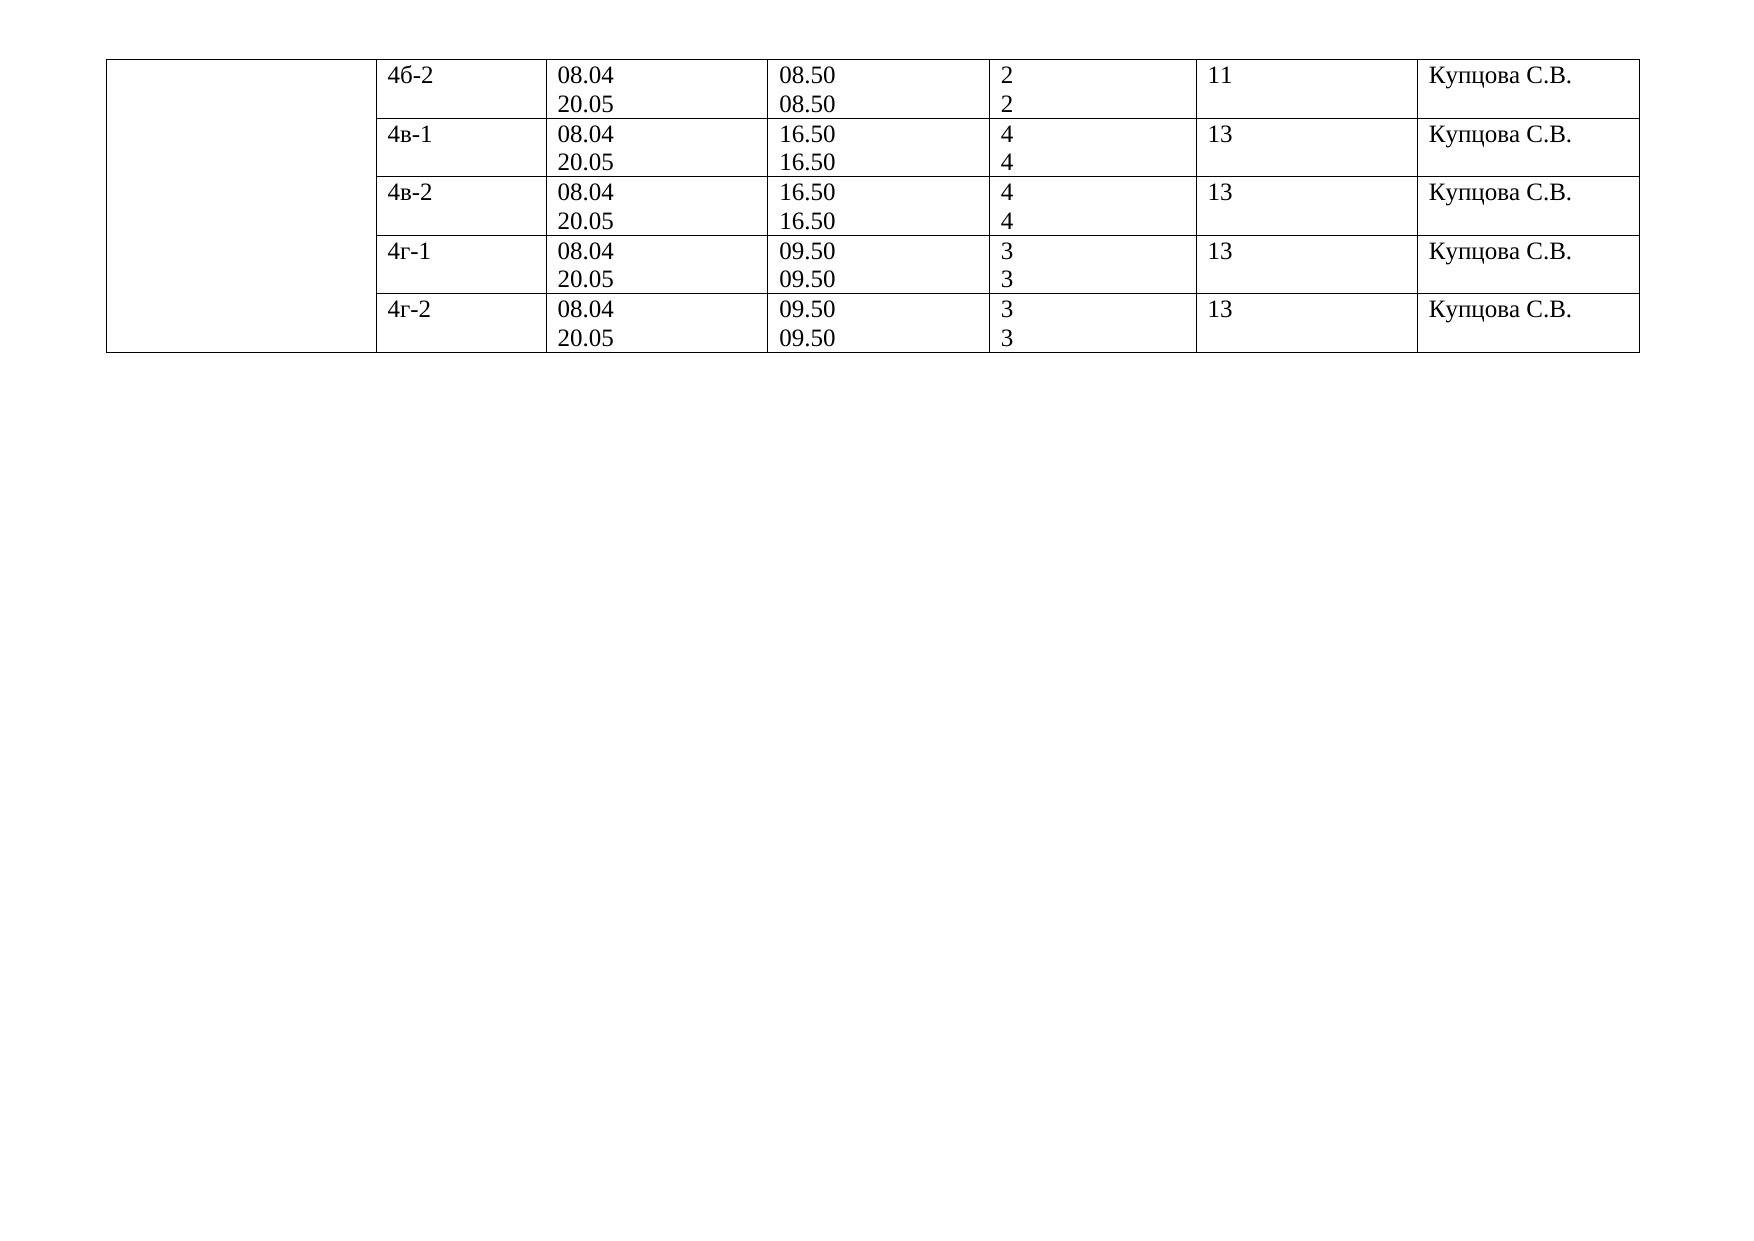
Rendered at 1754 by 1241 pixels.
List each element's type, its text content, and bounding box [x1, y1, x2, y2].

table_cell 3 3 [990, 236, 1196, 293]
table_cell 09.50 09.50 [768, 236, 989, 293]
table_cell Купцова С.В. [1418, 60, 1639, 118]
table_cell 13 [1197, 119, 1417, 176]
table_cell 08.50 08.50 [768, 60, 989, 118]
table_cell 4г-2 [377, 294, 546, 352]
table_cell 4в-2 [377, 177, 546, 235]
table_cell 16.50 16.50 [768, 119, 989, 176]
table_cell 08.04 20.05 [547, 119, 767, 176]
table_cell 13 [1197, 177, 1417, 235]
table_cell 08.04 20.05 [547, 236, 767, 293]
table_cell 08.04 20.05 [547, 60, 767, 118]
table_cell Купцова С.В. [1418, 177, 1639, 235]
table_cell 08.04 20.05 [547, 177, 767, 235]
table_cell 11 [1197, 60, 1417, 118]
table_cell 09.50 09.50 [768, 294, 989, 352]
table_cell 2 2 [990, 60, 1196, 118]
table_cell 4в-1 [377, 119, 546, 176]
table_cell 16.50 16.50 [768, 177, 989, 235]
table_cell 13 [1197, 294, 1417, 352]
table_cell 3 3 [990, 294, 1196, 352]
table_cell 08.04 20.05 [547, 294, 767, 352]
table_cell 4 4 [990, 177, 1196, 235]
table_cell 13 [1197, 236, 1417, 293]
table_cell 4б-2 [377, 60, 546, 118]
table_cell Купцова С.В. [1418, 236, 1639, 293]
table_cell 4 4 [990, 119, 1196, 176]
table_cell 4г-1 [377, 236, 546, 293]
table_cell Купцова С.В. [1418, 119, 1639, 176]
table_cell Купцова С.В. [1418, 294, 1639, 352]
